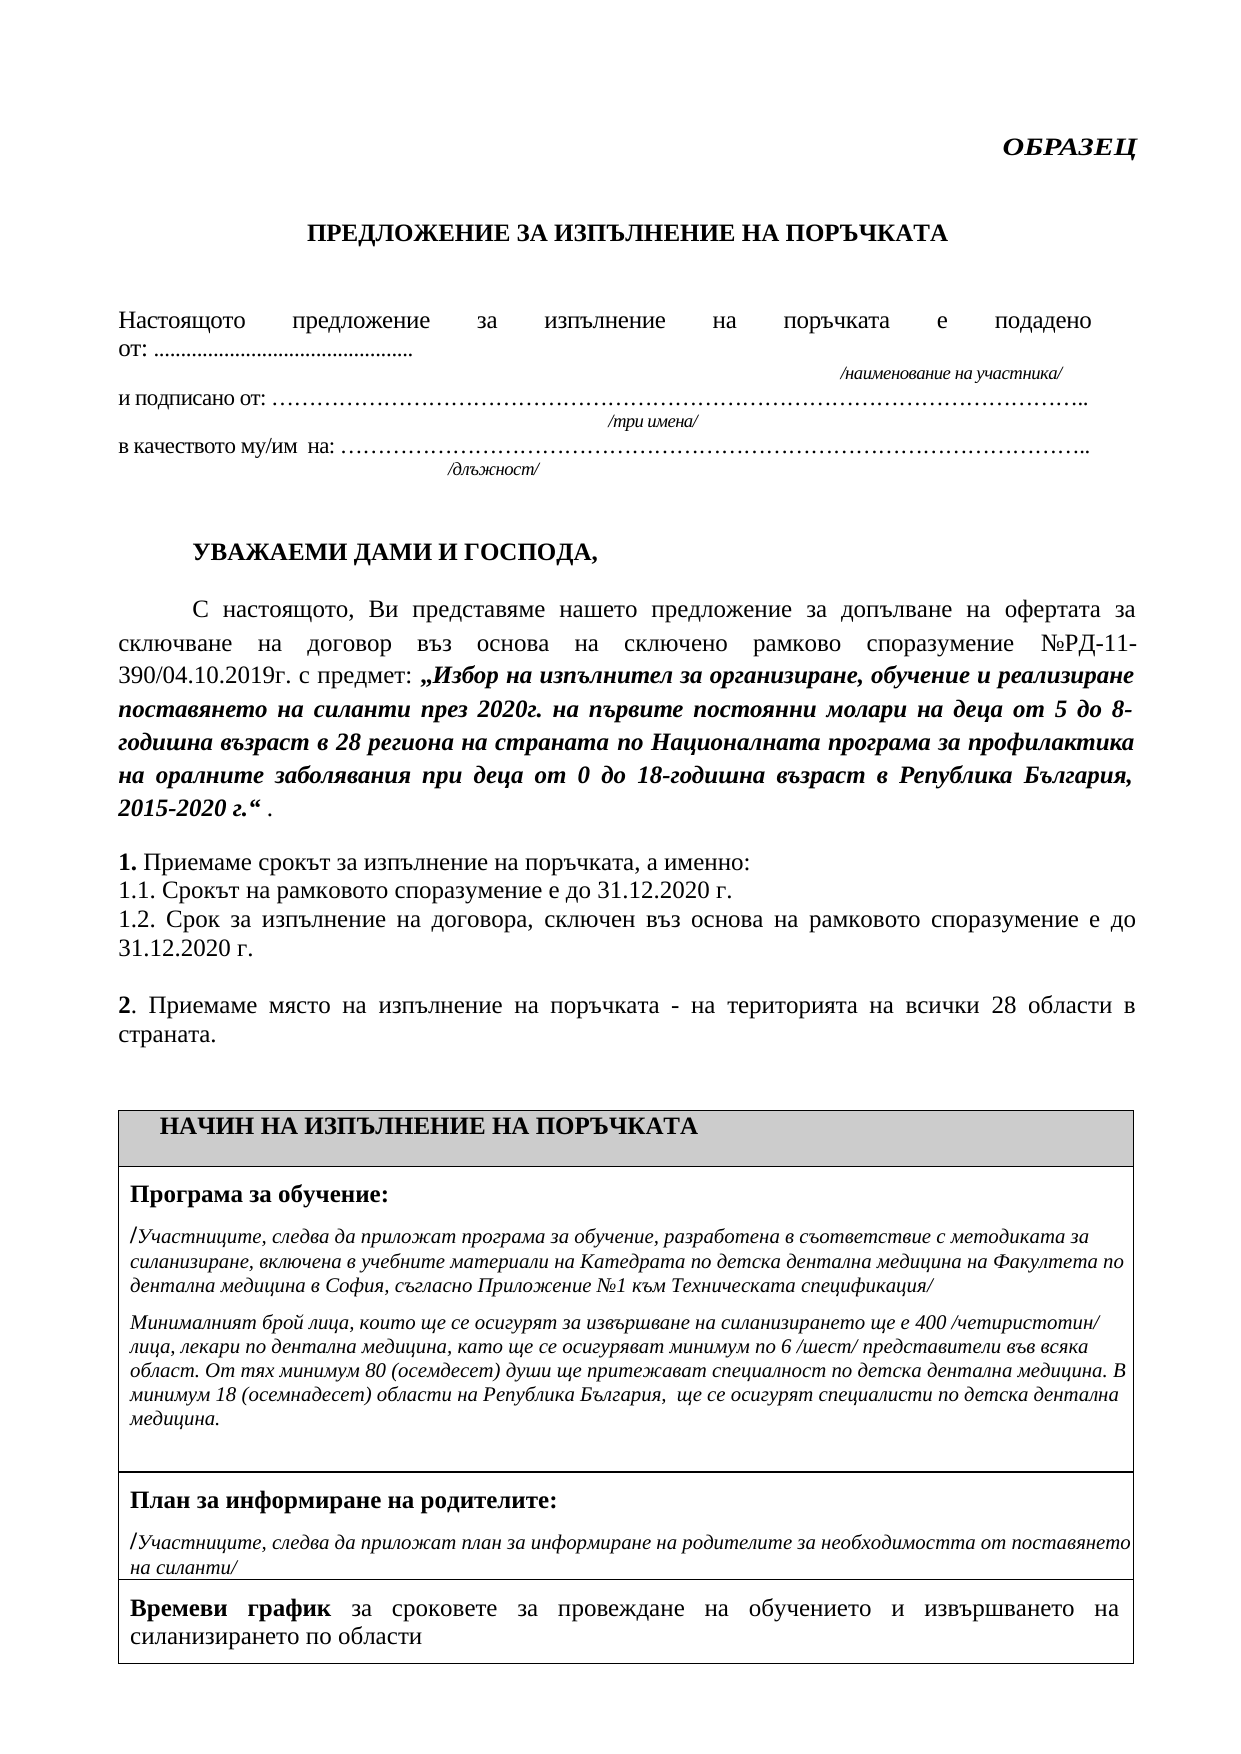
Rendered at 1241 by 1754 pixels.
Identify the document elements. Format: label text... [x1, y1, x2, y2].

text /наименование на участника/ [118, 362, 1093, 384]
text и подписано от: ……………………………………………………………………………………………….. [118, 384, 1093, 410]
text 2. Приемаме място на изпълнение на поръчката - на територията на всички 28 области в страната. [118, 990, 1137, 1048]
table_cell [119, 1580, 1133, 1663]
text 1. Приемаме срокът за изпълнение на поръчката, а именно: [118, 847, 1137, 875]
text 1.2. Срок за изпълнение на договора, сключен въз основа на рамковото споразумение е до 31.12.2020 г. [118, 904, 1137, 962]
text Настоящото предложение за изпълнение на поръчката e подадено от: ................................................ [118, 305, 1093, 362]
table_header НАЧИН НА ИЗПЪЛНЕНИЕ НА ПОРЪЧКАТА [119, 1111, 1133, 1166]
table_cell Програма за обучение: /Участниците, следва да приложат програма за обучение, разработена в съответствие с методиката за силанизиране, включена в учебните материали на Катедрата по детска дентална медицина на Факултета по дентална медицина в София, съгласно Приложение №1 към Техническата спецификация/ Минималният брой лица, които ще се осигурят за извършване на силанизирането ще е 400 /четиристотин/ лица, лекари по дентална медицина, като щe се осигуряват минимум по 6 /шест/ представители във всяка област. От тях минимум 80 (осемдесет) души ще притежават специалност по детска дентална медицина. В минимум 18 (осемнадесет) области на Република България, ще се осигурят специалисти по детска дентална медицина. [119, 1167, 1133, 1471]
text ПРЕДЛОЖЕНИЕ ЗА ИЗПЪЛНЕНИЕ НА ПОРЪЧКАТА [118, 218, 1137, 247]
text /три имена/ [118, 410, 1093, 432]
table_cell План за информиране на родителите: /Участниците, следва да приложат план за информиране на родителите за необходимостта от поставянето на силанти/ [119, 1473, 1133, 1579]
text OБРАЗЕЦ [118, 132, 1137, 161]
text 1.1. Срокът на рамковото споразумение е до 31.12.2020 г. [118, 875, 1137, 904]
text /длъжност/ [118, 458, 1093, 479]
text С настоящото, Ви представяме нашето предложение за допълване на офертата за сключване на договор въз основа на сключено рамково споразумение №РД-11-390/04.10.2019г. с предмет: „Избор на изпълнител за организиране, обучение и реализиране поставянето на силанти през 2020г. на първите постоянни молари на деца от 5 до 8-годишна възраст в 28 региона на страната по Националната програма за профилактика на оралните заболявания при деца от 0 до 18-годишна възраст в Република България, 2015-2020 г.“ . [118, 594, 1137, 821]
text УВАЖАЕМИ ДАМИ И ГОСПОДА, [118, 537, 1137, 566]
text в качеството му/им на: ……………………………………………………………………………………….. [118, 432, 1093, 458]
